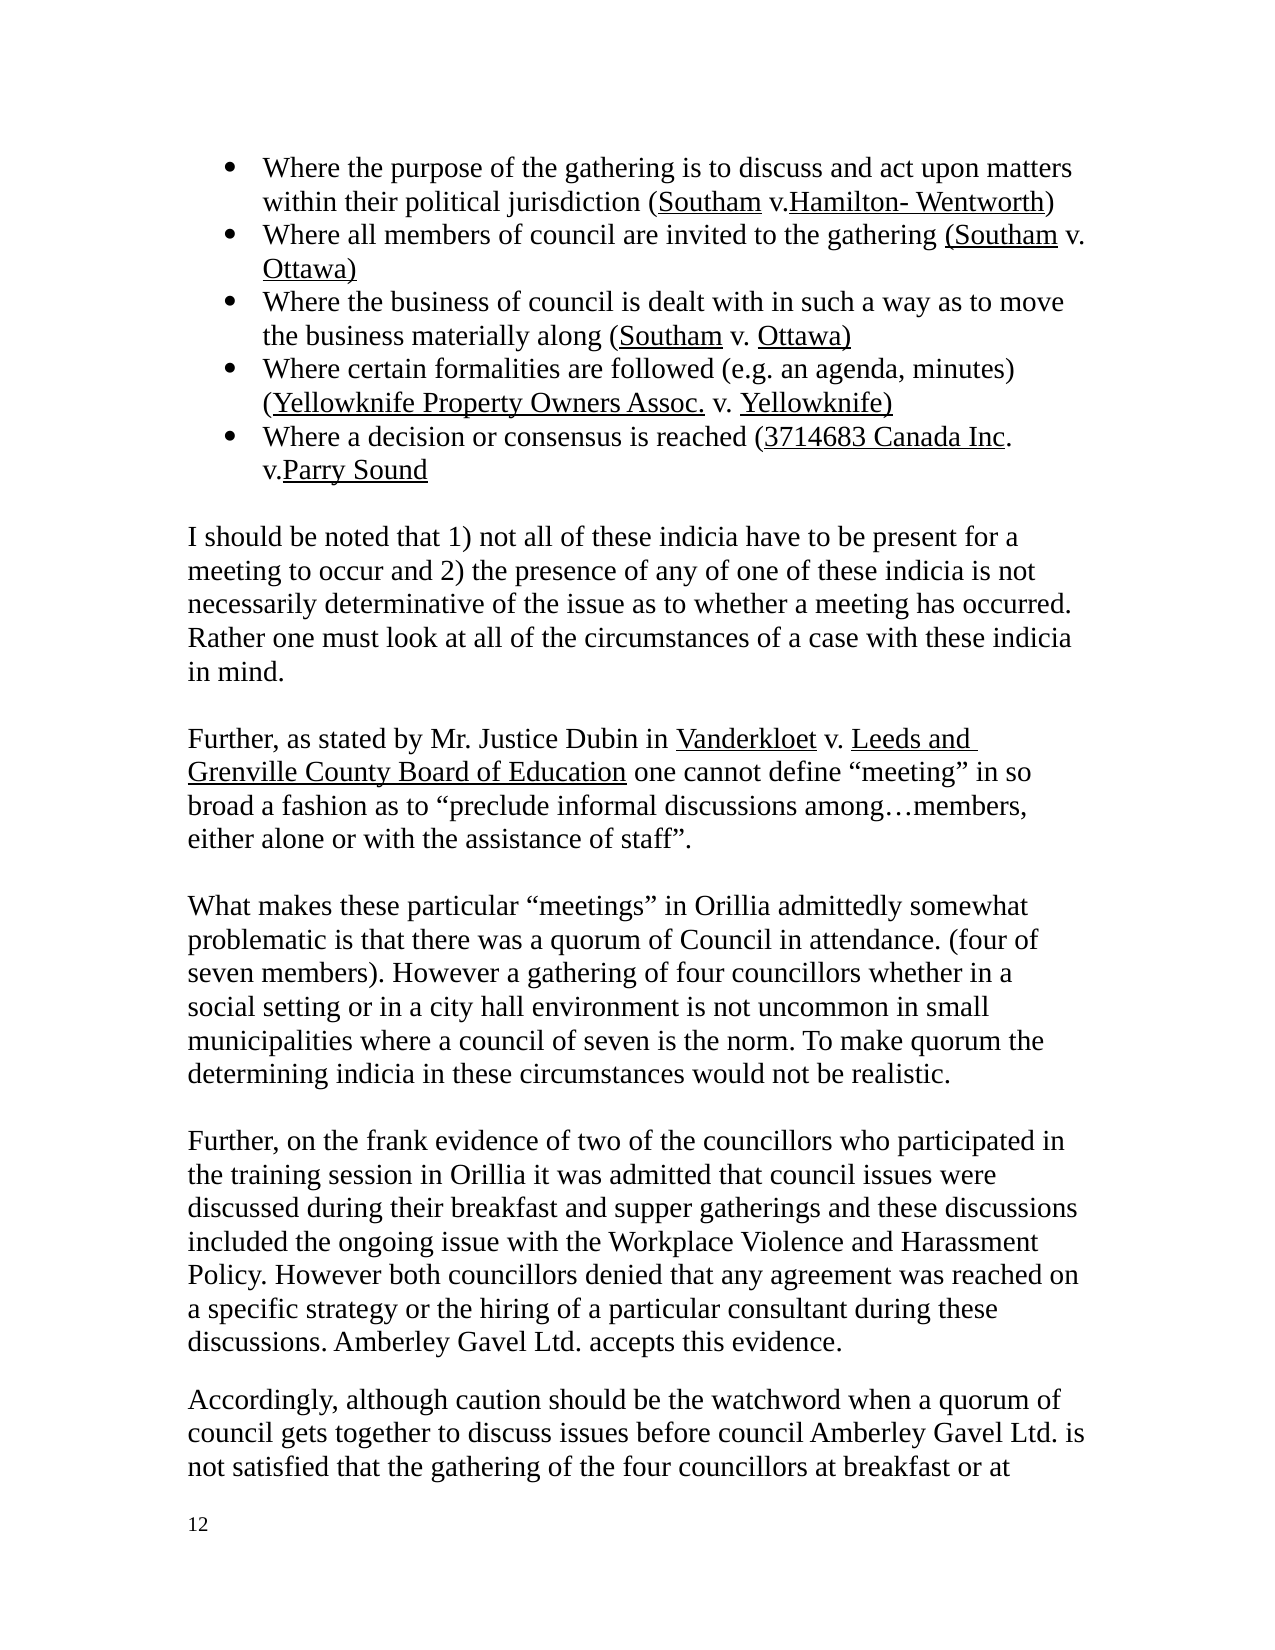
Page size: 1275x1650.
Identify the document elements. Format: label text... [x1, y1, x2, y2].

list Where a decision or consensus is reached (3714683 Canada Inc. v.Parry Sound [225, 419, 1087, 486]
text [187, 1382, 1087, 1483]
list Where the purpose of the gathering is to discuss and act upon matters within their political jurisdiction (Southam v.Hamilton- Wentworth) [225, 150, 1087, 217]
list Where certain formalities are followed (e.g. an agenda, minutes) (Yellowknife Property Owners Assoc. v. Yellowknife) [225, 352, 1087, 419]
text Further, as stated by Mr. Justice Dubin in Vanderkloet v. Leeds and Grenville County Board of Education one cannot define “meeting” in so broad a fashion as to “preclude informal discussions among…members, either alone or with the assistance of staff”. [187, 721, 1087, 855]
list Where the business of council is dealt with in such a way as to move the business materially along (Southam v. Ottawa) [225, 284, 1087, 352]
text I should be noted that 1) not all of these indicia have to be present for a meeting to occur and 2) the presence of any of one of these indicia is not necessarily determinative of the issue as to whether a meeting has occurred. Rather one must look at all of the circumstances of a case with these indicia in mind. [187, 519, 1087, 687]
text What makes these particular “meetings” in Orillia admittedly somewhat problematic is that there was a quorum of Council in attendance. (four of seven members). However a gathering of four councillors whether in a social setting or in a city hall environment is not uncommon in small municipalities where a council of seven is the norm. To make quorum the determining indicia in these circumstances would not be realistic. [187, 888, 1087, 1090]
text Further, on the frank evidence of two of the councillors who participated in the training session in Orillia it was admitted that council issues were discussed during their breakfast and supper gatherings and these discussions included the ongoing issue with the Workplace Violence and Harassment Policy. However both councillors denied that any agreement was reached on a specific strategy or the hiring of a particular consultant during these discussions. Amberley Gavel Ltd. accepts this evidence. [187, 1123, 1087, 1358]
list Where all members of council are invited to the gathering (Southam v. Ottawa) [225, 217, 1087, 284]
